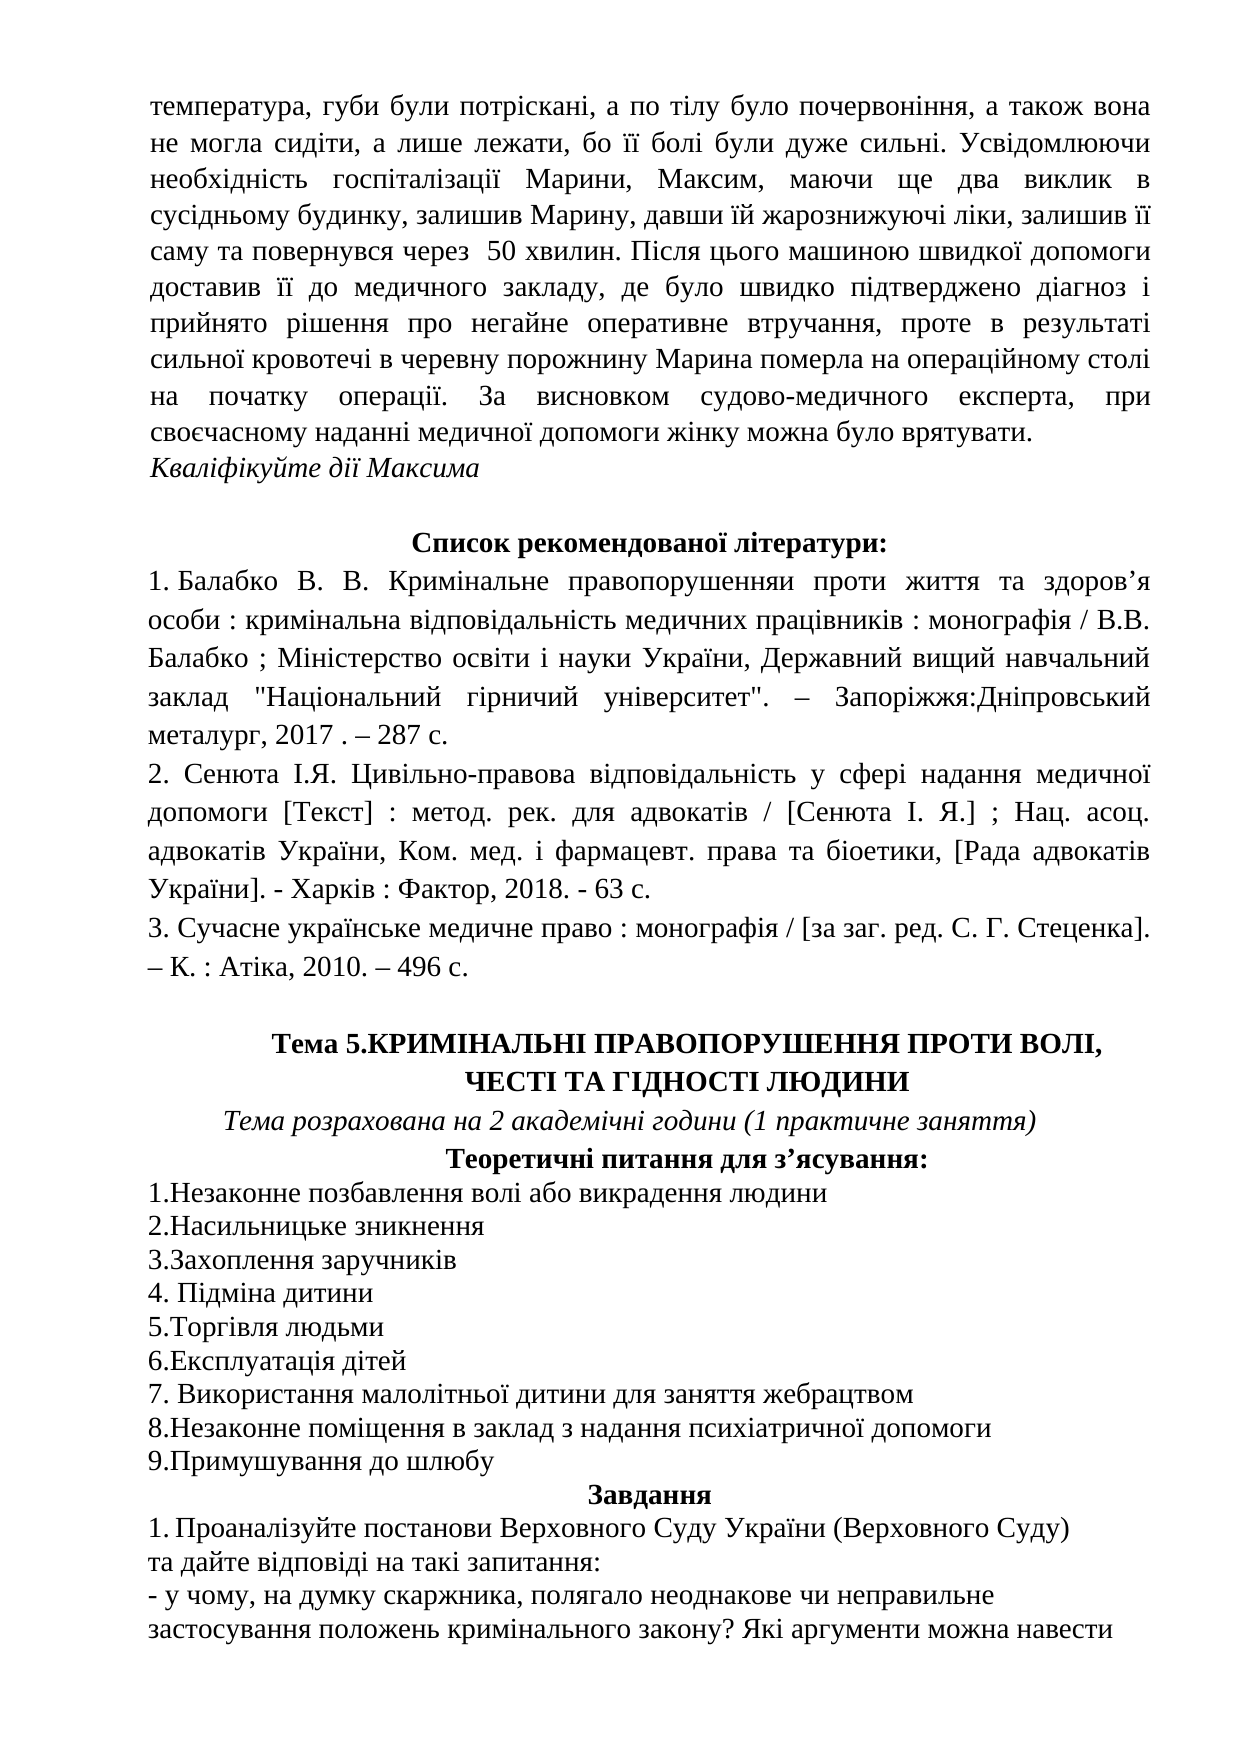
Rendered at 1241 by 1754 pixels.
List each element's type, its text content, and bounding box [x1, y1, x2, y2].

list Тема 5.КРИМІНАЛЬНІ ПРАВОПОРУШЕННЯ ПРОТИ ВОЛІ, ЧЕСТІ ТА ГІДНОСТІ ЛЮДИНИ [223, 1026, 1152, 1098]
list 1.Незаконне позбавлення волі або викрадення людини [148, 1175, 1152, 1208]
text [150, 88, 1152, 447]
list 3. Сучасне українське медичне право : монографія / [за заг. ред. С. Г. Стеценка]. – К. : Атіка, 2010. – 496 с. [148, 910, 1152, 982]
list та дайте відповіді на такі запитання: [148, 1544, 1152, 1577]
list 1. Балабко В. В. Кримінальне правопорушенняи проти життя та здоров’я особи : кримінальна відповідальність медичних працівників : монографія / В.В. Балабко ; Міністерство освіти і науки України, Державний вищий навчальний заклад "Національний гірничий університет". – Запоріжжя:Дніпровський металург, 2017 . – 287 с. [148, 563, 1152, 751]
list 9.Примушування до шлюбу [148, 1443, 1152, 1477]
list 7. Використання малолітньої дитини для заняття жебрацтвом [148, 1376, 1152, 1410]
text Кваліфікуйте дії Максима [150, 450, 1152, 483]
list 5.Торгівля людьми [148, 1309, 1152, 1343]
list Тема розрахована на 2 академічні години (1 практичне заняття) [223, 1103, 1152, 1136]
list 4. Підміна дитини [148, 1276, 1152, 1309]
list 2. Сенюта І.Я. Цивільно-правова відповідальність у сфері надання медичної допомоги [Текст] : метод. рек. для адвокатів / [Сенюта І. Я.] ; Нац. асоц. адвокатів України, Ком. мед. і фармацевт. права та біоетики, [Рада адвокатів України]. - Харків : Фактор, 2018. - 63 с. [148, 756, 1152, 905]
list 8.Незаконне поміщення в заклад з надання психіатричної допомоги [148, 1410, 1152, 1443]
list Список рекомендованої літератури: [148, 525, 1152, 558]
list 3.Захоплення заручників [148, 1242, 1152, 1276]
list 2.Насильницьке зникнення [148, 1208, 1152, 1242]
list 6.Експлуатація дітей [148, 1343, 1152, 1376]
list Завдання [148, 1477, 1152, 1510]
list застосування положень кримінального закону? Які аргументи можна навести [148, 1611, 1152, 1644]
list 1. Проаналізуйте постанови Верховного Суду України (Верховного Суду) [148, 1510, 1152, 1544]
list - у чому, на думку скаржника, полягало неоднакове чи неправильне [148, 1577, 1152, 1611]
list Теоретичні питання для з’ясування: [223, 1141, 1152, 1175]
